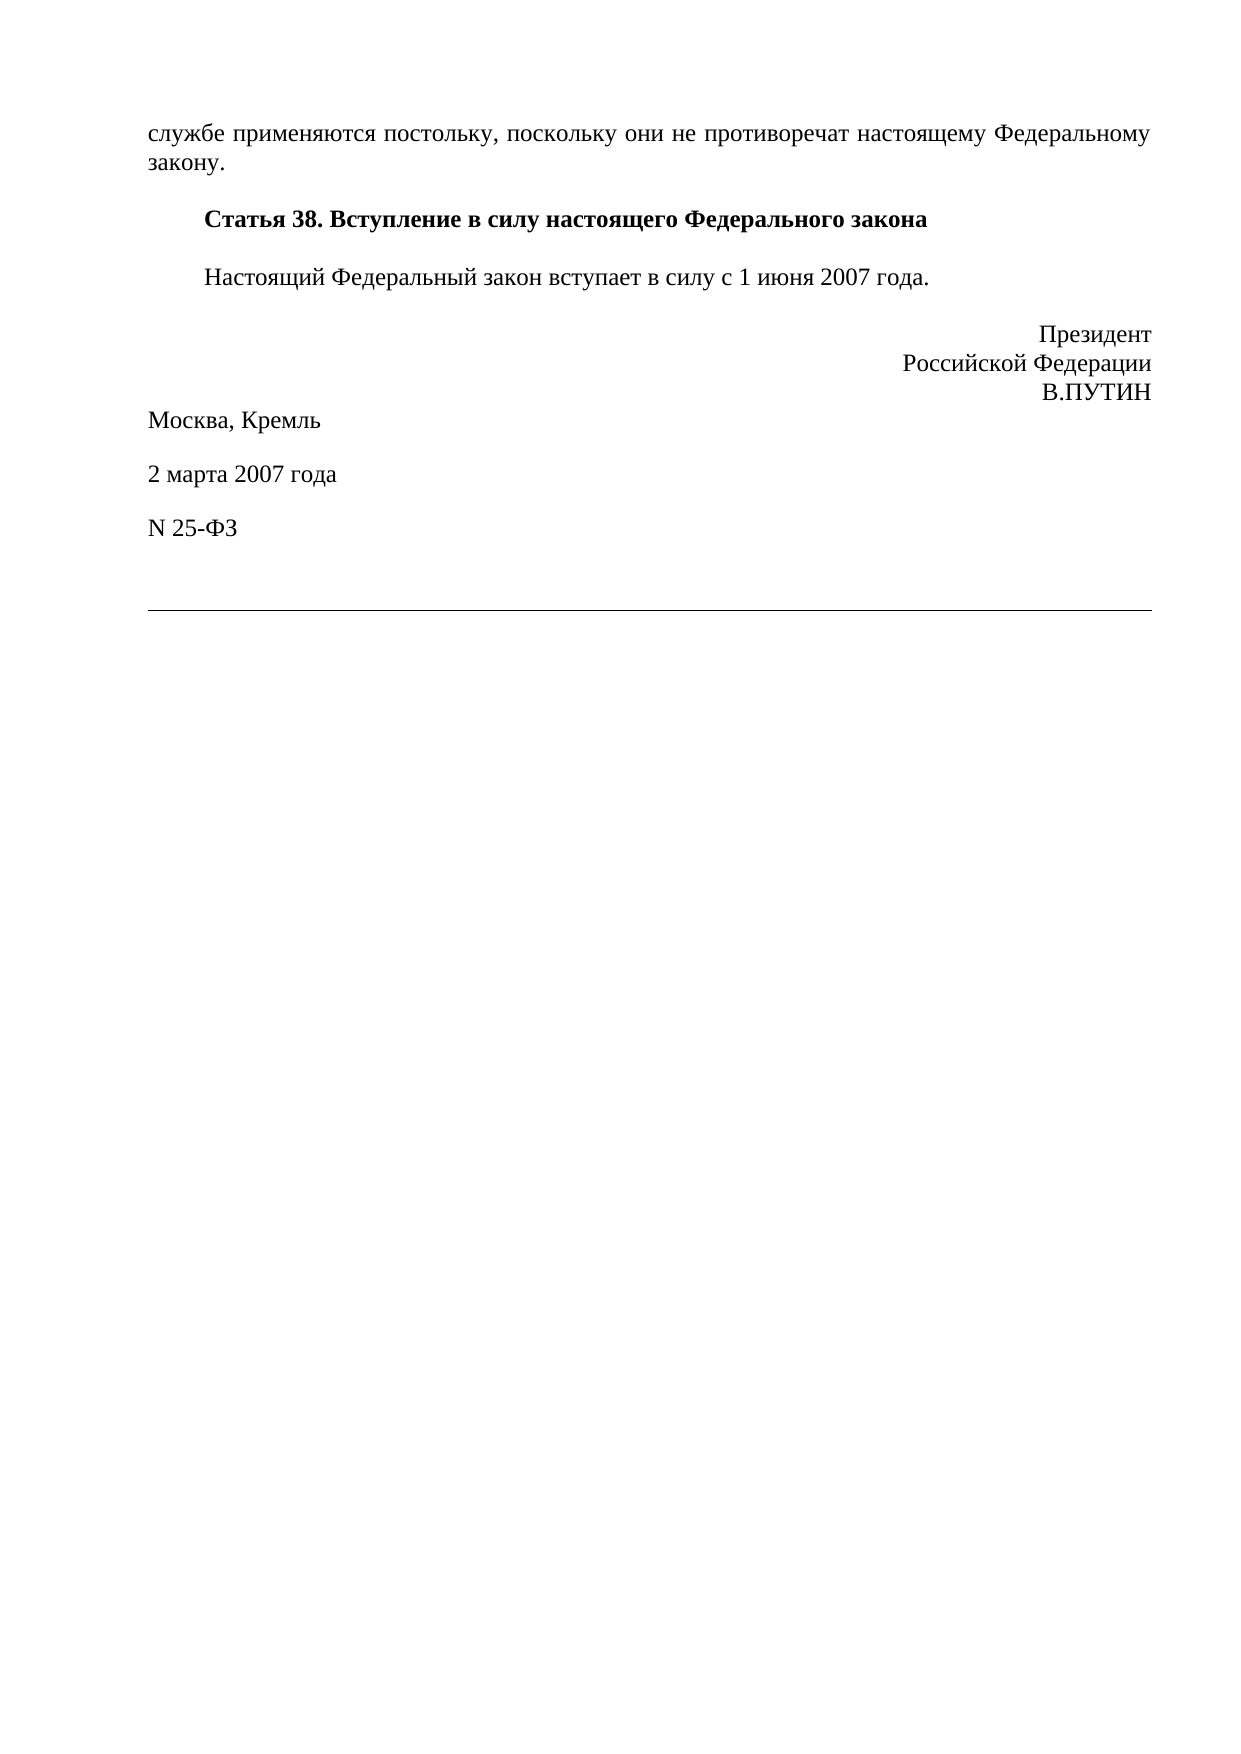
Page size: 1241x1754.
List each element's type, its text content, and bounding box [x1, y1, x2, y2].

text В.ПУТИН [148, 377, 1152, 406]
text Настоящий Федеральный закон вступает в силу с 1 июня 2007 года. [148, 262, 1152, 291]
title Статья 38. Вступление в силу настоящего Федерального закона [148, 204, 1152, 233]
text N 25-ФЗ [148, 513, 1152, 542]
text Президент [148, 319, 1152, 348]
text Москва, Кремль [148, 406, 1152, 434]
text 2 марта 2007 года [148, 459, 1152, 488]
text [148, 118, 1152, 176]
text Российской Федерации [148, 348, 1152, 377]
